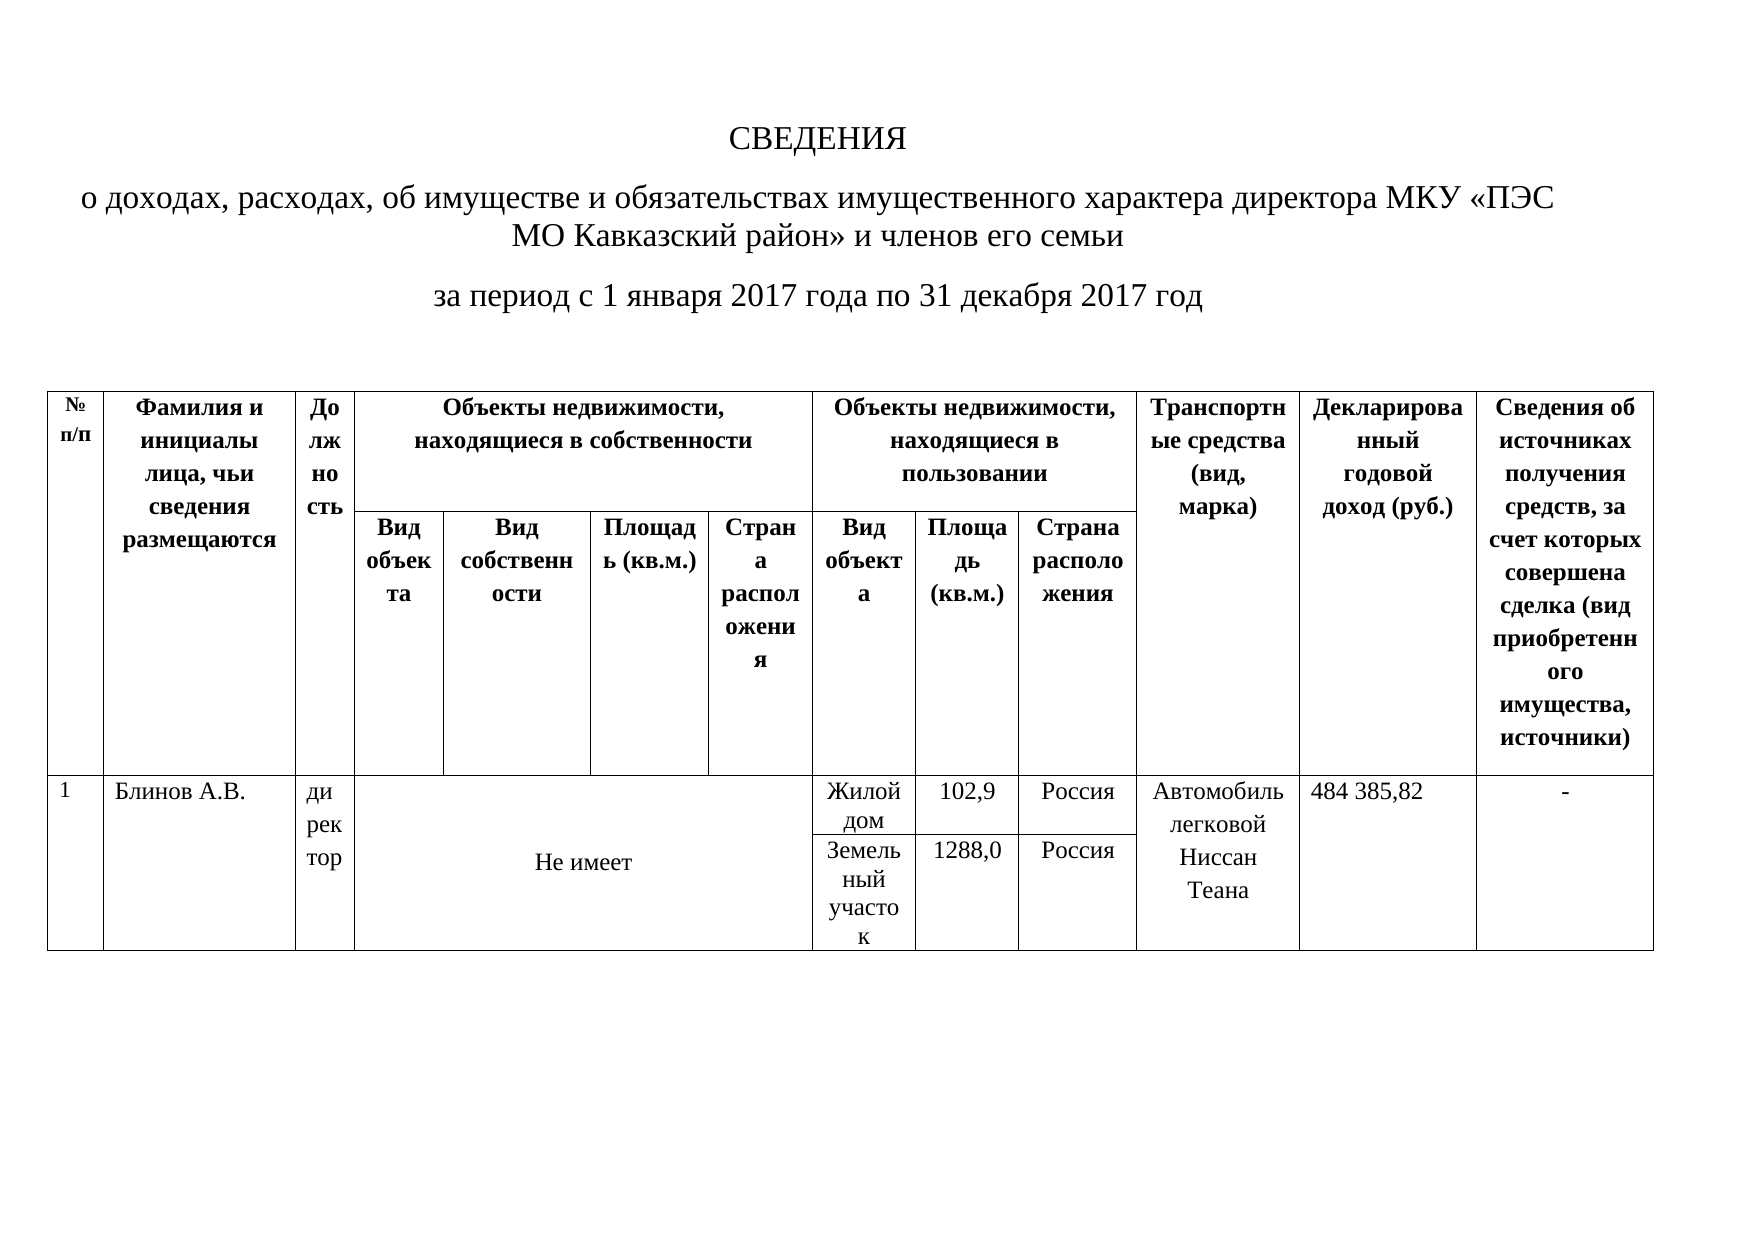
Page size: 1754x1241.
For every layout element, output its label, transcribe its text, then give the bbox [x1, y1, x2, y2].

table_header Декларированный годовой доход (руб.) [1300, 392, 1476, 775]
table_cell Страна расположения [709, 512, 812, 775]
table_cell директор [296, 776, 354, 950]
table_cell Вид собственности [444, 512, 590, 775]
table_header Объекты недвижимости, находящиеся в собственности [355, 392, 812, 511]
table_header Сведения об источниках получения средств, за счет которых совершена сделка (вид приобретенного имущества, источники) [1477, 392, 1653, 775]
table_cell Россия [1019, 835, 1136, 950]
text о доходах, расходах, об имуществе и обязательствах имущественного характера директора МКУ «ПЭС МО Кавказский район» и членов его семьи [59, 177, 1577, 254]
table_cell Вид объекта [813, 512, 915, 775]
table_cell 484 385,82 [1300, 776, 1476, 950]
table_cell Вид объекта [355, 512, 443, 775]
table_header № п/п [48, 392, 103, 775]
table_cell 1 [48, 776, 103, 950]
table_cell Площадь (кв.м.) [916, 512, 1018, 775]
table_cell Земельный участок [813, 835, 915, 950]
table_header Транспортные средства (вид, марка) [1137, 392, 1299, 775]
table_cell Страна расположения [1019, 512, 1136, 775]
table_cell Площадь (кв.м.) [591, 512, 708, 775]
text СВЕДЕНИЯ [59, 118, 1577, 156]
text за период с 1 января 2017 года по 31 декабря 2017 год [59, 275, 1577, 313]
table_cell Автомобиль легковой Ниссан Теана [1137, 776, 1299, 950]
table_cell Блинов А.В. [104, 776, 295, 950]
table_header Должность [296, 392, 354, 775]
table_cell Россия [1019, 776, 1136, 834]
table_cell Жилой дом [813, 776, 915, 834]
table_header Объекты недвижимости, находящиеся в пользовании [813, 392, 1136, 511]
table_cell Не имеет [355, 776, 812, 950]
table_cell 102,9 [916, 776, 1018, 834]
table_header Фамилия и инициалы лица, чьи сведения размещаются [104, 392, 295, 775]
table_cell - [1477, 776, 1653, 950]
table_cell 1288,0 [916, 835, 1018, 950]
